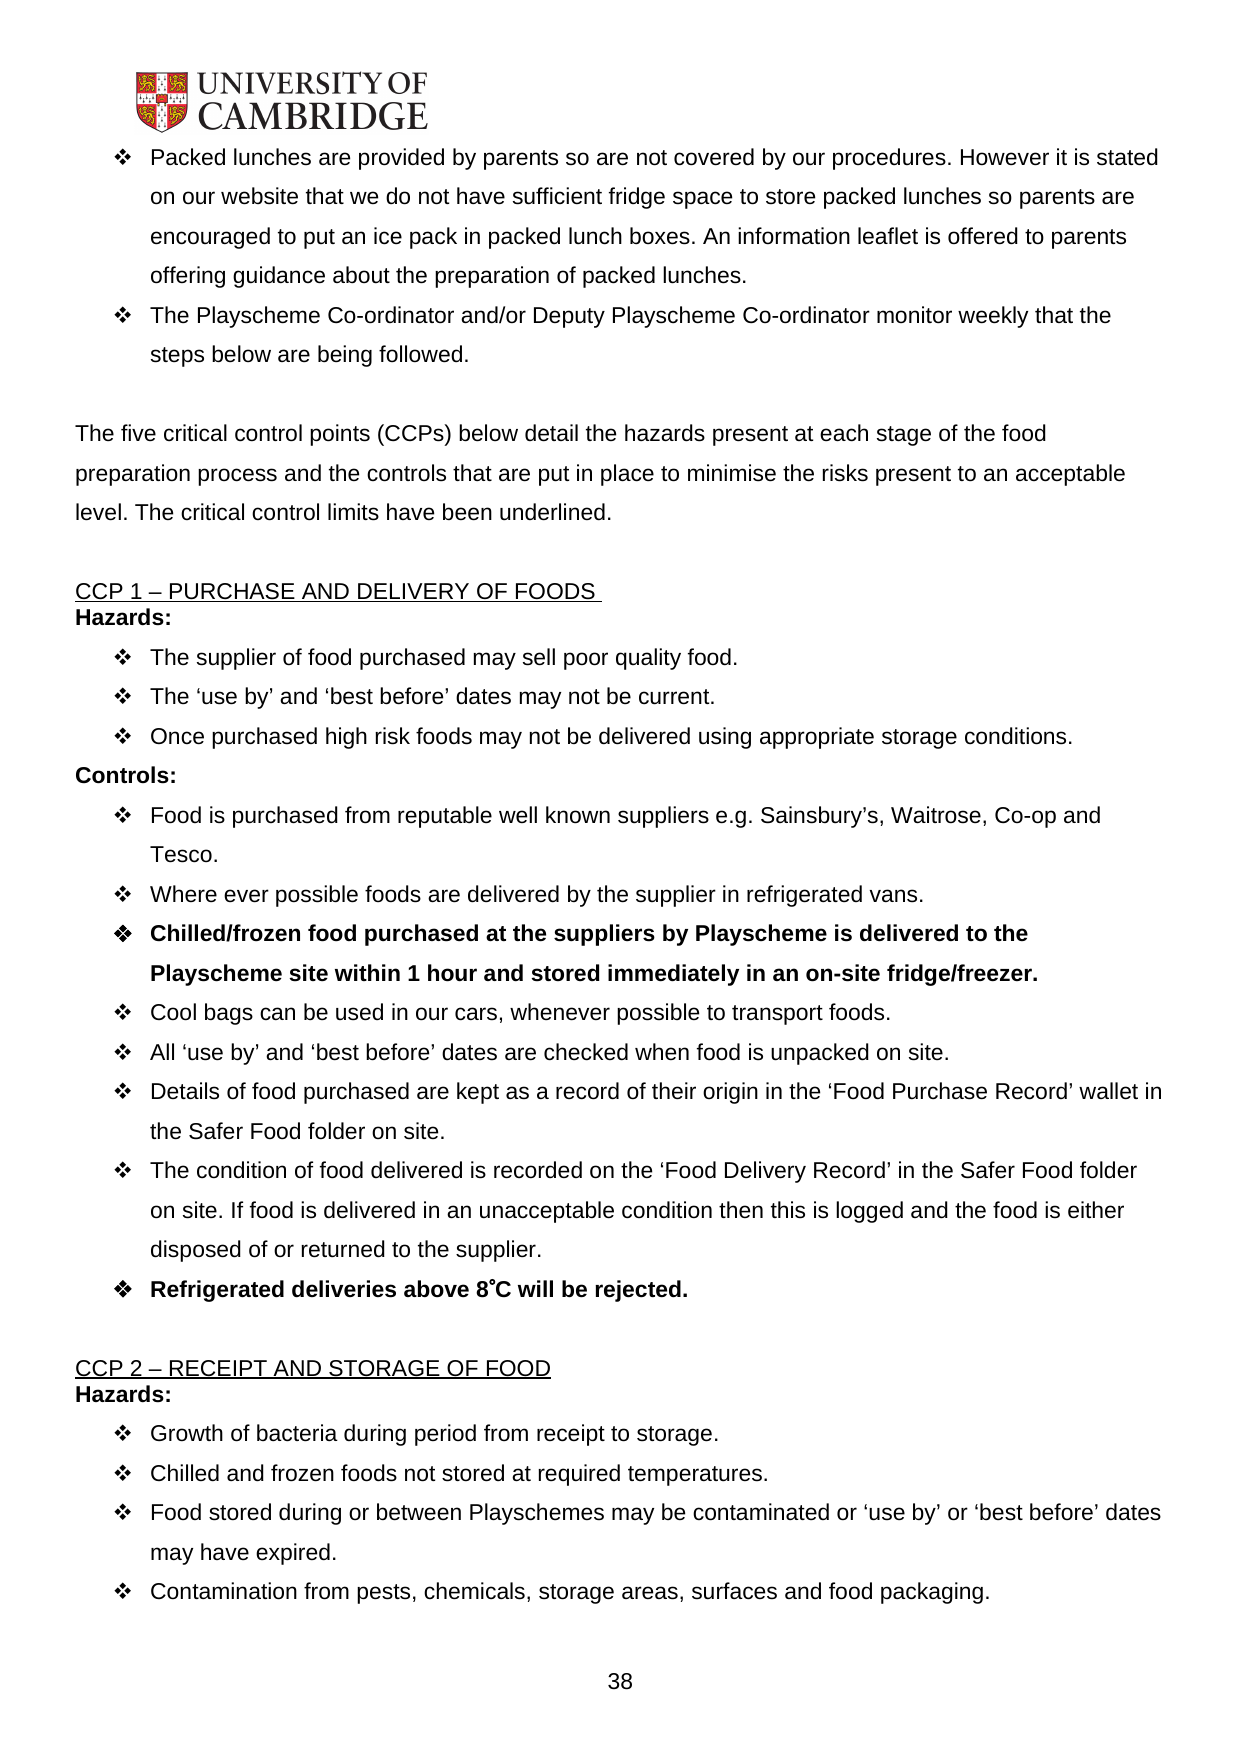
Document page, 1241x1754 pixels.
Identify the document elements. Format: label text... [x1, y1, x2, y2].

subtitle CCP 1 – PURCHASE AND DELIVERY OF FOODS [75, 578, 1165, 604]
list Where ever possible foods are delivered by the supplier in refrigerated vans. [112, 881, 1165, 907]
list Growth of bacteria during period from receipt to storage. [112, 1420, 1165, 1447]
list The condition of food delivered is recorded on the ‘Food Delivery Record’ in the Safer Food folder on site. If food is delivered in an unacceptable condition then this is logged and the food is either disposed of or returned to the supplier. [112, 1157, 1165, 1262]
list Once purchased high risk foods may not be delivered using appropriate storage conditions. [112, 723, 1165, 749]
list Refrigerated deliveries above 8C will be rejected. [112, 1276, 1165, 1302]
text Hazards: [75, 604, 1165, 631]
list The Playscheme Co-ordinator and/or Deputy Playscheme Co-ordinator monitor weekly that the steps below are being followed. [112, 302, 1165, 367]
list Food stored during or between Playschemes may be contaminated or ‘use by’ or ‘best before’ dates may have expired. [112, 1499, 1165, 1565]
list The supplier of food purchased may sell poor quality food. [112, 644, 1165, 670]
list Details of food purchased are kept as a record of their origin in the ‘Food Purchase Record’ wallet in the Safer Food folder on site. [112, 1078, 1165, 1144]
list Food is purchased from reputable well known suppliers e.g. Sainsbury’s, Waitrose, Co-op and Tesco. [112, 802, 1165, 868]
list Chilled and frozen foods not stored at required temperatures. [112, 1460, 1165, 1486]
text Hazards: [75, 1381, 1165, 1407]
list Packed lunches are provided by parents so are not covered by our procedures. However it is stated on our website that we do not have sufficient fridge space to store packed lunches so parents are encouraged to put an ice pack in packed lunch boxes. An information leaflet is offered to parents offering guidance about the preparation of packed lunches. [112, 144, 1165, 288]
list Chilled/frozen food purchased at the suppliers by Playscheme is delivered to the Playscheme site within 1 hour and stored immediately in an on-site fridge/freezer. [112, 920, 1165, 986]
subtitle CCP 2 – RECEIPT AND STORAGE OF FOOD [75, 1354, 1165, 1381]
list All ‘use by’ and ‘best before’ dates are checked when food is unpacked on site. [112, 1039, 1165, 1065]
list Cool bags can be used in our cars, whenever possible to transport foods. [112, 999, 1165, 1026]
picture [134, 70, 430, 135]
text The five critical control points (CCPs) below detail the hazards present at each stage of the food preparation process and the controls that are put in place to minimise the risks present to an acceptable level. The critical control limits have been underlined. [75, 420, 1165, 525]
text Controls: [75, 762, 1165, 789]
list The ‘use by’ and ‘best before’ dates may not be current. [112, 683, 1165, 710]
list Contamination from pests, chemicals, storage areas, surfaces and food packaging. [112, 1578, 1165, 1604]
